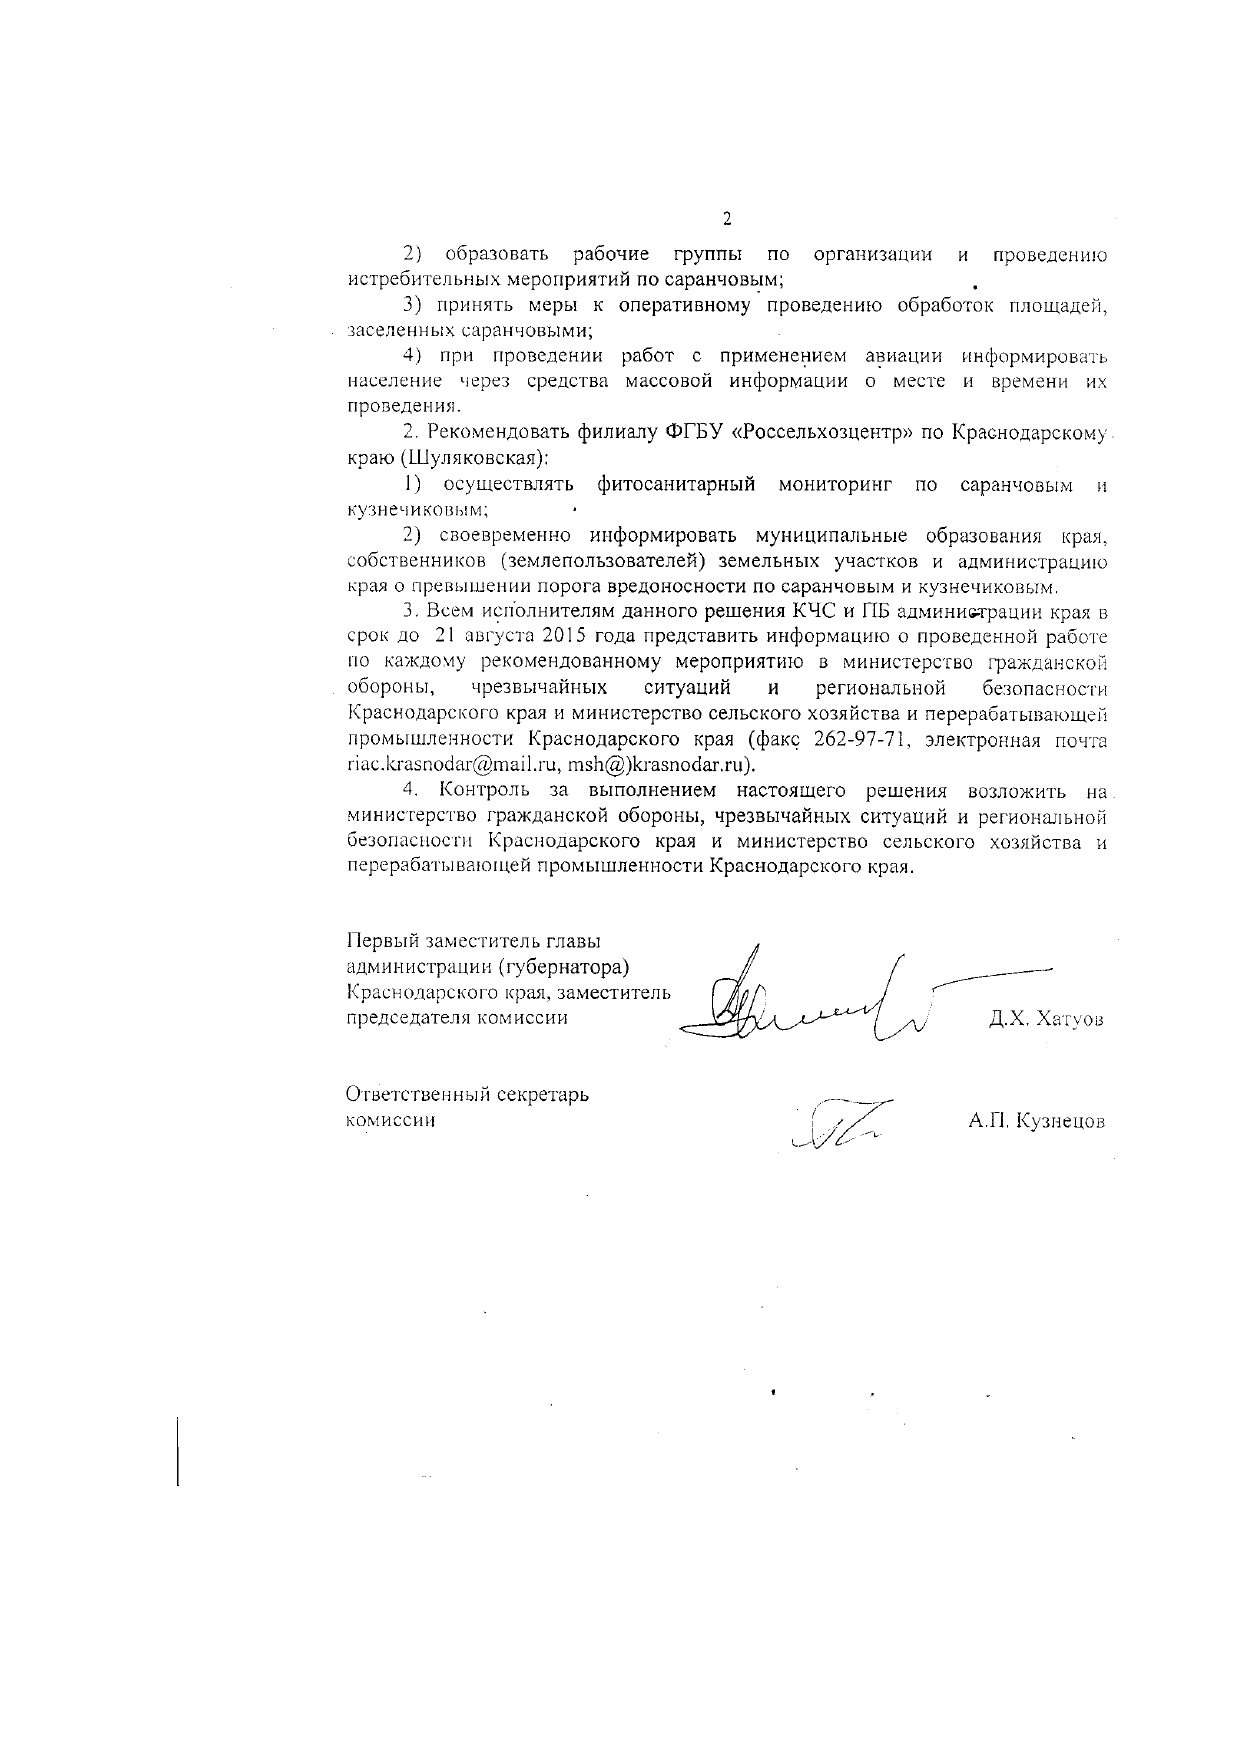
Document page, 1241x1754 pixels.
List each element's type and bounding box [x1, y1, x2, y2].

picture [177, 118, 1151, 1494]
